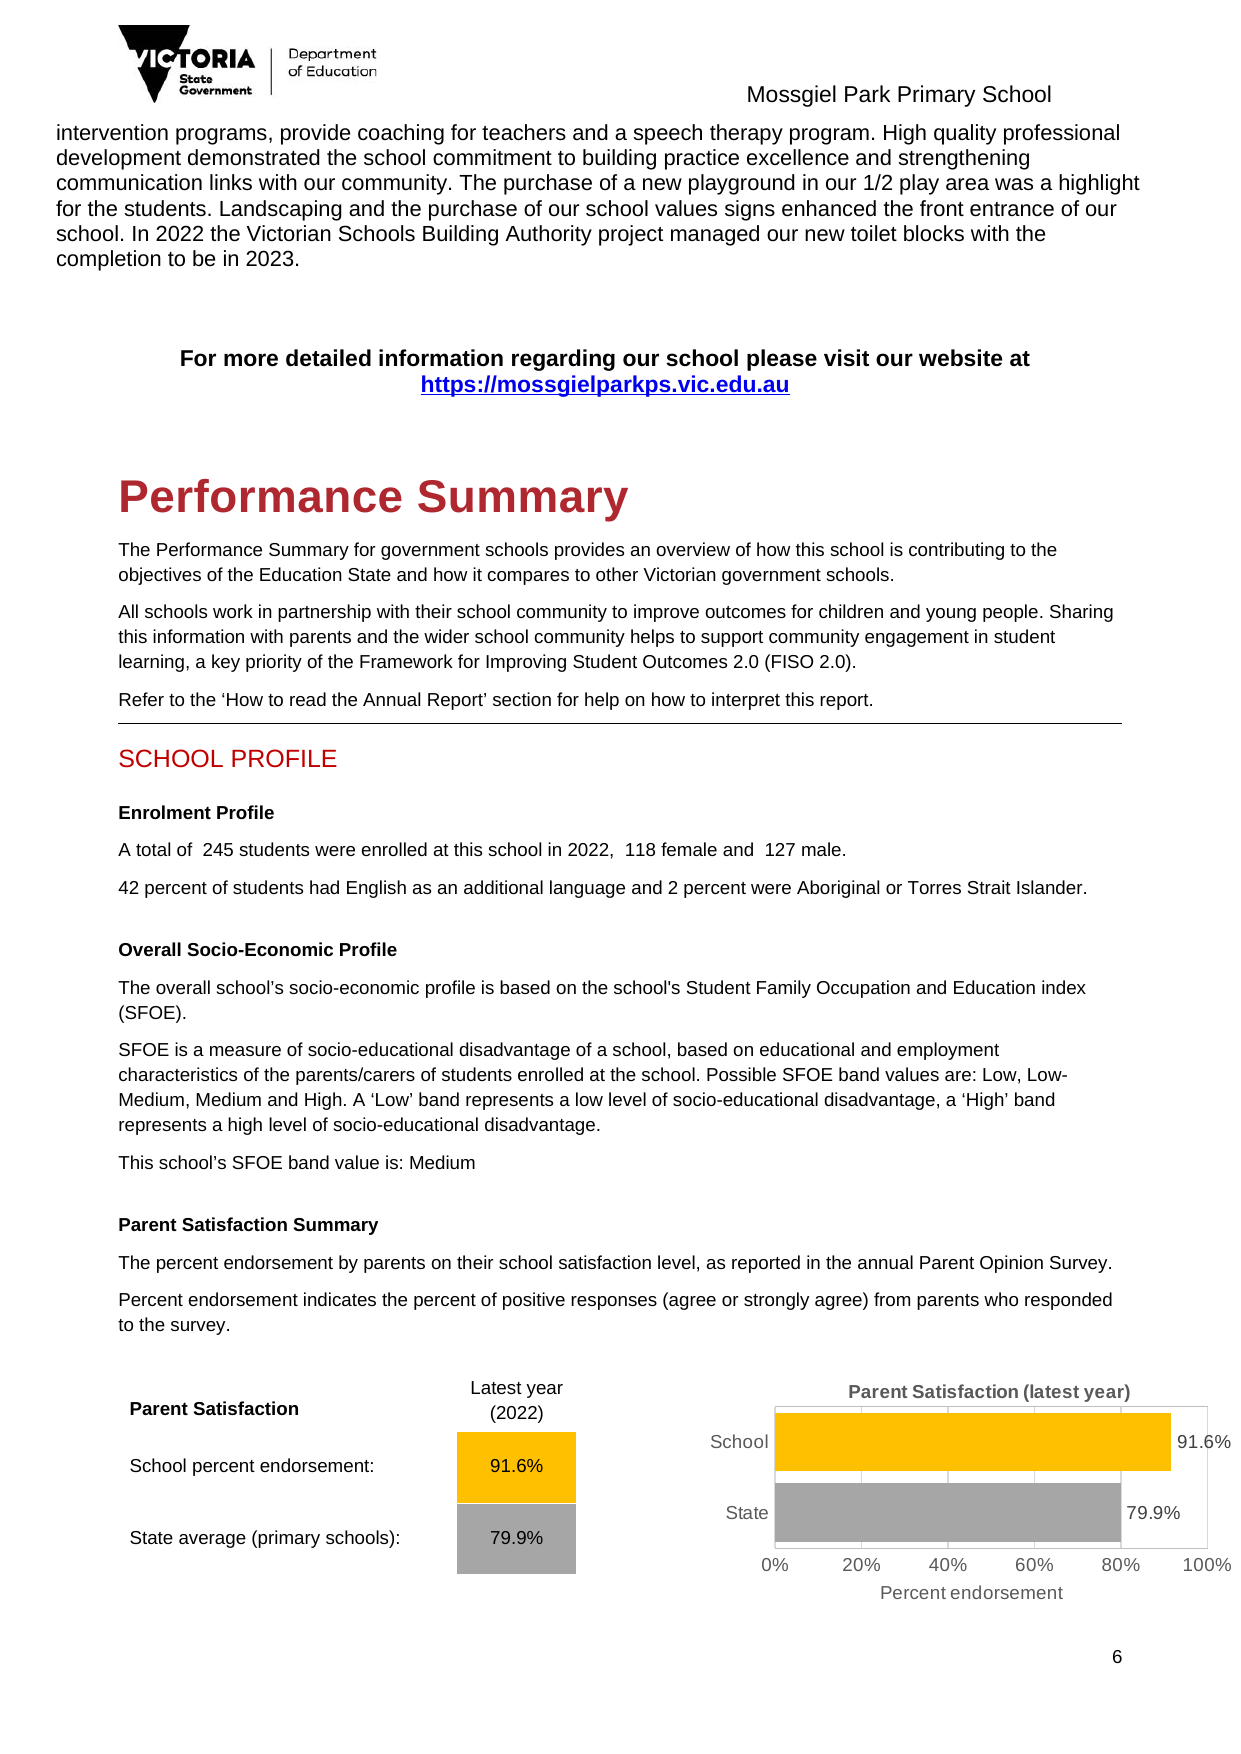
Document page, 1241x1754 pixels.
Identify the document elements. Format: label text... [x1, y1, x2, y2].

table_cell 91.6% [457, 1432, 576, 1503]
text Refer to the ‘How to read the Annual Report’ section for help on how to interpret this report. [118, 685, 1122, 710]
text A total of 245 students were enrolled at this school in 2022, 118 female and 127 male. [118, 836, 1122, 861]
text SFOE is a measure of socio-educational disadvantage of a school, based on educational and employment characteristics of the parents/carers of students enrolled at the school. Possible SFOE band values are: Low, Low-Medium, Medium and High. A ‘Low’ band represents a low level of socio-educational disadvantage, a ‘High’ band represents a high level of socio-educational disadvantage. [118, 1036, 1122, 1136]
table_header Parent Satisfaction [118, 1373, 457, 1432]
text Percent endorsement indicates the percent of positive responses (agree or strongly agree) from parents who responded to the survey. [118, 1286, 1122, 1336]
table_cell State average (primary schools): [118, 1503, 457, 1574]
subtitle Overall Socio-Economic Profile [118, 936, 1122, 961]
title Performance Summary [118, 470, 1122, 523]
text All schools work in partnership with their school community to improve outcomes for children and young people. Sharing this information with parents and the wider school community helps to support community engagement in student learning, a key priority of the Framework for Improving Student Outcomes 2.0 (FISO 2.0). [118, 598, 1122, 673]
text 42 percent of students had English as an additional language and 2 percent were Aboriginal or Torres Strait Islander. [118, 873, 1122, 898]
text The Performance Summary for government schools provides an overview of how this school is contributing to the objectives of the Education State and how it compares to other Victorian government schools. [118, 535, 1122, 585]
table_header Latest year (2022) [457, 1373, 576, 1432]
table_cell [44, 108, 1166, 308]
text This school’s SFOE band value is: Medium [118, 1148, 1122, 1173]
text The overall school’s socio-economic profile is based on the school's Student Family Occupation and Education index (SFOE). [118, 973, 1122, 1023]
subtitle Parent Satisfaction Summary [118, 1211, 1122, 1236]
table_cell 79.9% [457, 1504, 576, 1574]
subtitle Enrolment Profile [118, 798, 1122, 823]
table_cell School percent endorsement: [118, 1432, 457, 1503]
text SCHOOL PROFILE [118, 724, 1122, 773]
text The percent endorsement by parents on their school satisfaction level, as reported in the annual Parent Opinion Survey. [118, 1248, 1122, 1273]
picture [118, 25, 377, 103]
table_cell For more detailed information regarding our school please visit our website at https://mossgielparkps.vic.edu.au [44, 308, 1166, 470]
